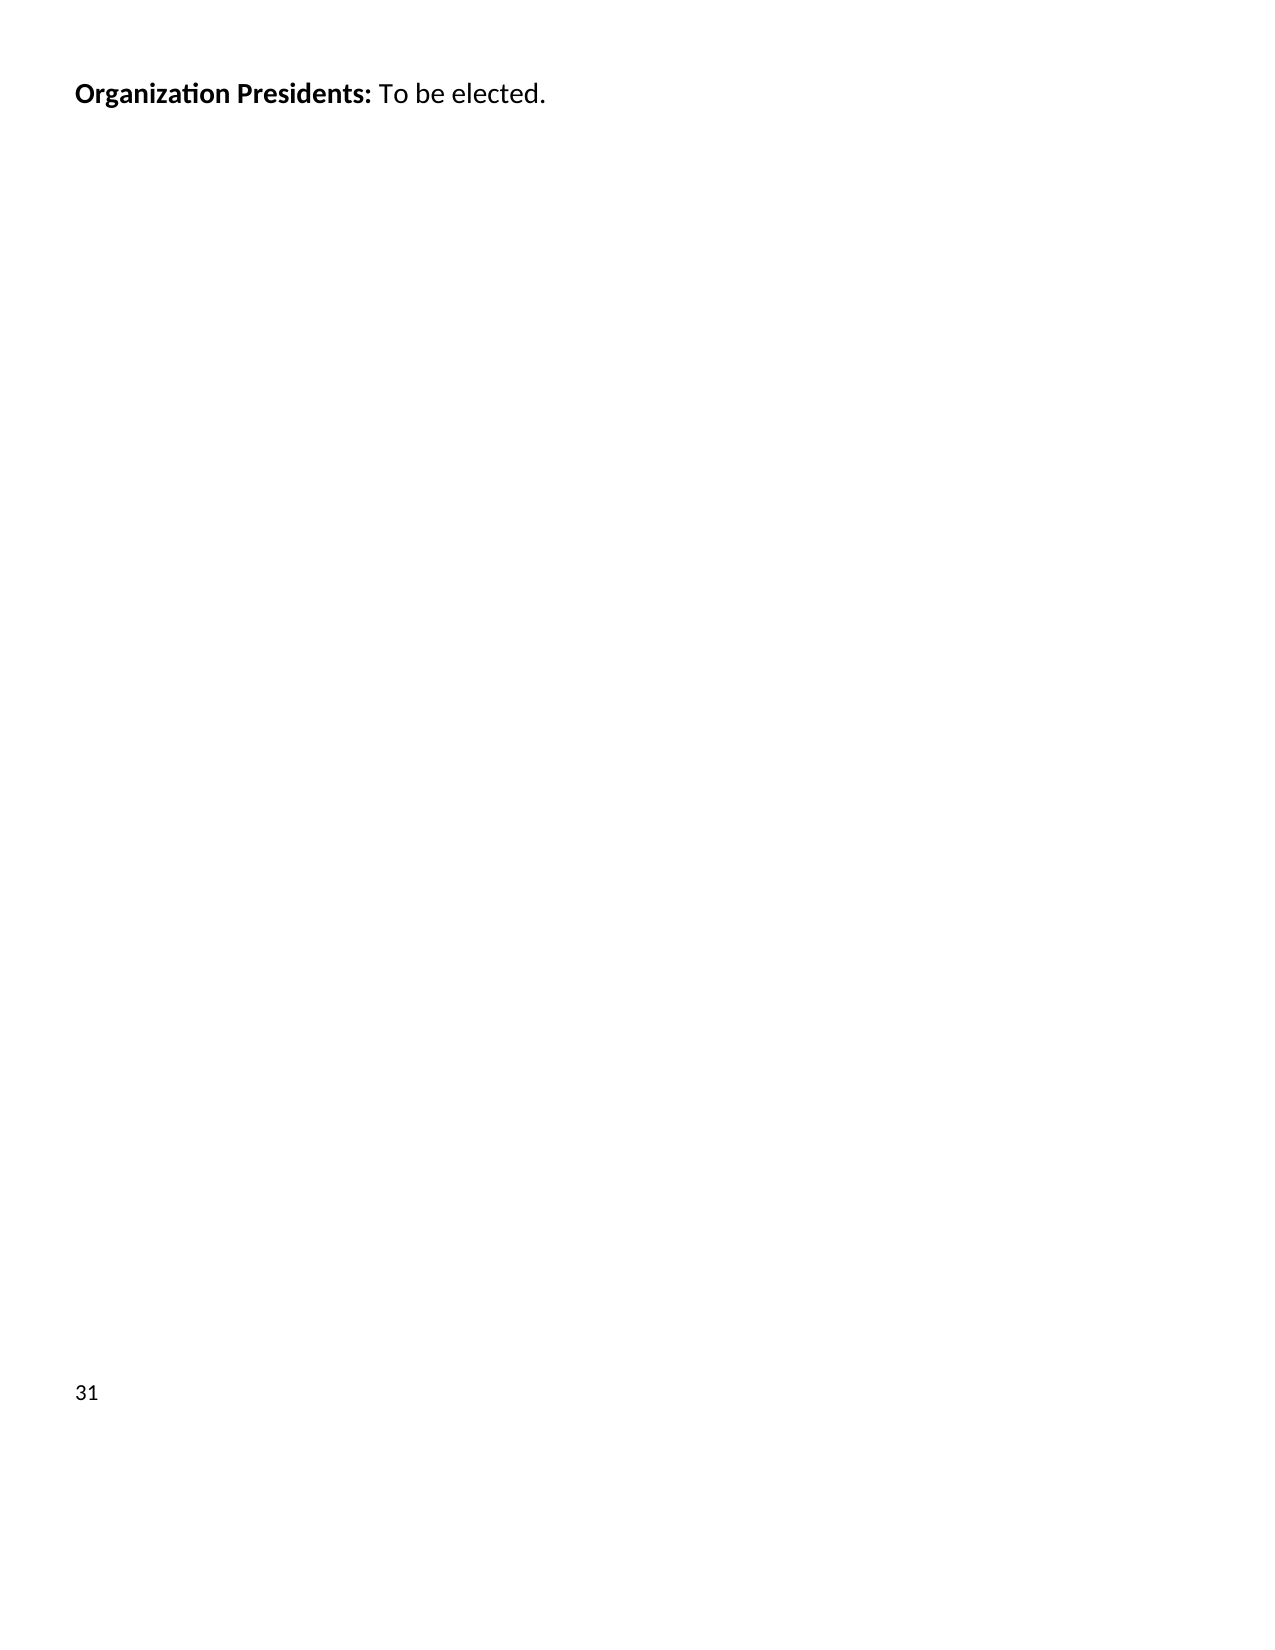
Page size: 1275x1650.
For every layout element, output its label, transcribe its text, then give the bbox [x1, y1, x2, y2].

text Organization Presidents: To be elected. [75, 75, 1200, 111]
